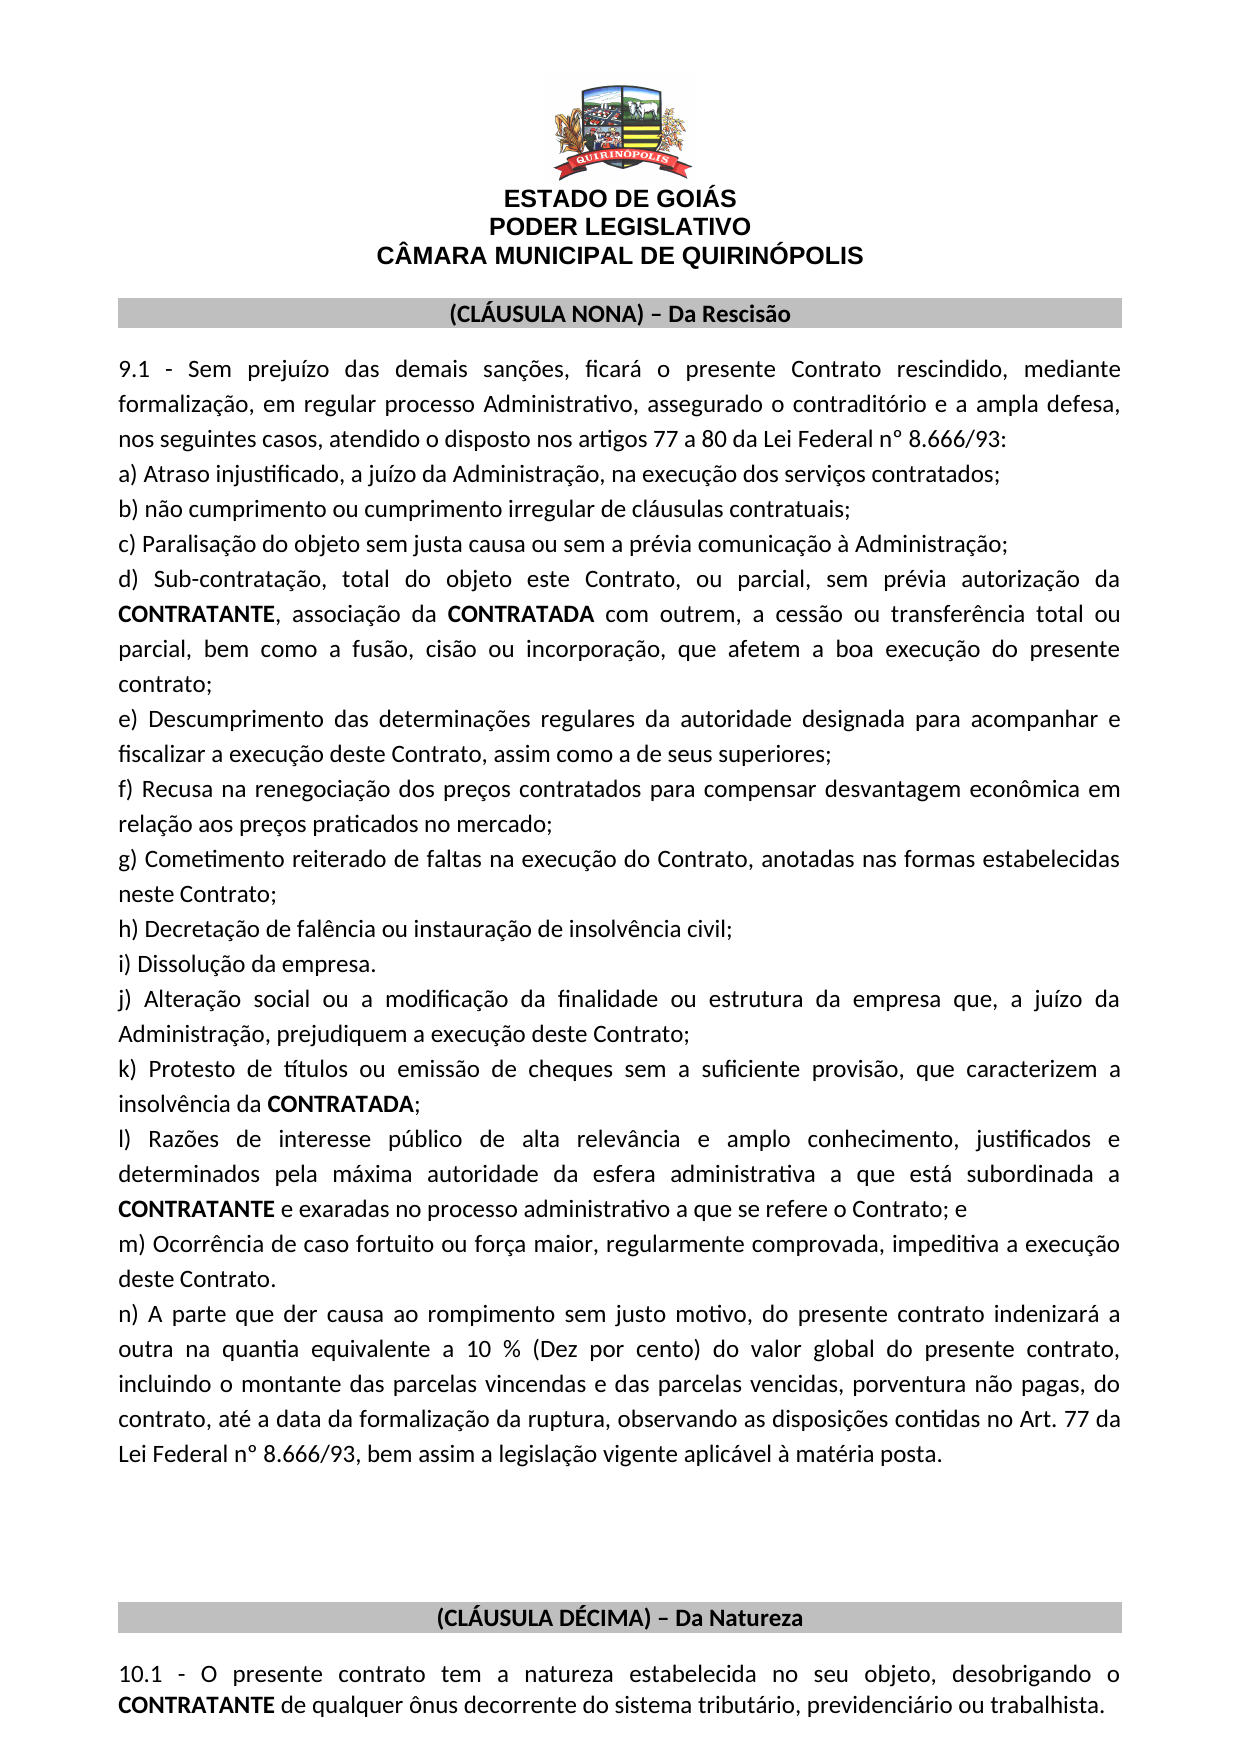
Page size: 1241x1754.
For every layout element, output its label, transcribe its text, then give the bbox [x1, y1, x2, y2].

text j) Alteração social ou a modificação da finalidade ou estrutura da empresa que, a juízo da Administração, prejudiquem a execução deste Contrato; [118, 984, 1122, 1049]
text (CLÁUSULA DÉCIMA) – Da Natureza [118, 1602, 1122, 1633]
text m) Ocorrência de caso fortuito ou força maior, regularmente comprovada, impeditiva a execução deste Contrato. [118, 1229, 1122, 1294]
text 10.1 - O presente contrato tem a natureza estabelecida no seu objeto, desobrigando o CONTRATANTE de qualquer ônus decorrente do sistema tributário, previdenciário ou trabalhista. [118, 1658, 1122, 1719]
picture [544, 73, 696, 184]
text f) Recusa na renegociação dos preços contratados para compensar desvantagem econômica em relação aos preços praticados no mercado; [118, 774, 1122, 839]
text d) Sub-contratação, total do objeto este Contrato, ou parcial, sem prévia autorização da CONTRATANTE, associação da CONTRATADA com outrem, a cessão ou transferência total ou parcial, bem como a fusão, cisão ou incorporação, que afetem a boa execução do presente contrato; [118, 564, 1122, 699]
text (CLÁUSULA NONA) – Da Rescisão [118, 298, 1122, 328]
text b) não cumprimento ou cumprimento irregular de cláusulas contratuais; [118, 494, 1122, 524]
text c) Paralisação do objeto sem justa causa ou sem a prévia comunicação à Administração; [118, 529, 1122, 559]
text l) Razões de interesse público de alta relevância e amplo conhecimento, justificados e determinados pela máxima autoridade da esfera administrativa a que está subordinada a CONTRATANTE e exaradas no processo administrativo a que se refere o Contrato; e [118, 1124, 1122, 1224]
text k) Protesto de títulos ou emissão de cheques sem a suficiente provisão, que caracterizem a insolvência da CONTRATADA; [118, 1054, 1122, 1119]
text g) Cometimento reiterado de faltas na execução do Contrato, anotadas nas formas estabelecidas neste Contrato; [118, 844, 1122, 909]
text 9.1 - Sem prejuízo das demais sanções, ficará o presente Contrato rescindido, mediante formalização, em regular processo Administrativo, assegurado o contraditório e a ampla defesa, nos seguintes casos, atendido o disposto nos artigos 77 a 80 da Lei Federal nº 8.666/93: [118, 354, 1122, 454]
text e) Descumprimento das determinações regulares da autoridade designada para acompanhar e fiscalizar a execução deste Contrato, assim como a de seus superiores; [118, 704, 1122, 769]
text a) Atraso injustificado, a juízo da Administração, na execução dos serviços contratados; [118, 459, 1122, 489]
text n) A parte que der causa ao rompimento sem justo motivo, do presente contrato indenizará a outra na quantia equivalente a 10 % (Dez por cento) do valor global do presente contrato, incluindo o montante das parcelas vincendas e das parcelas vencidas, porventura não pagas, do contrato, até a data da formalização da ruptura, observando as disposições contidas no Art. 77 da Lei Federal nº 8.666/93, bem assim a legislação vigente aplicável à matéria posta. [118, 1299, 1122, 1469]
text h) Decretação de falência ou instauração de insolvência civil; [118, 914, 1122, 944]
text i) Dissolução da empresa. [118, 949, 1122, 979]
